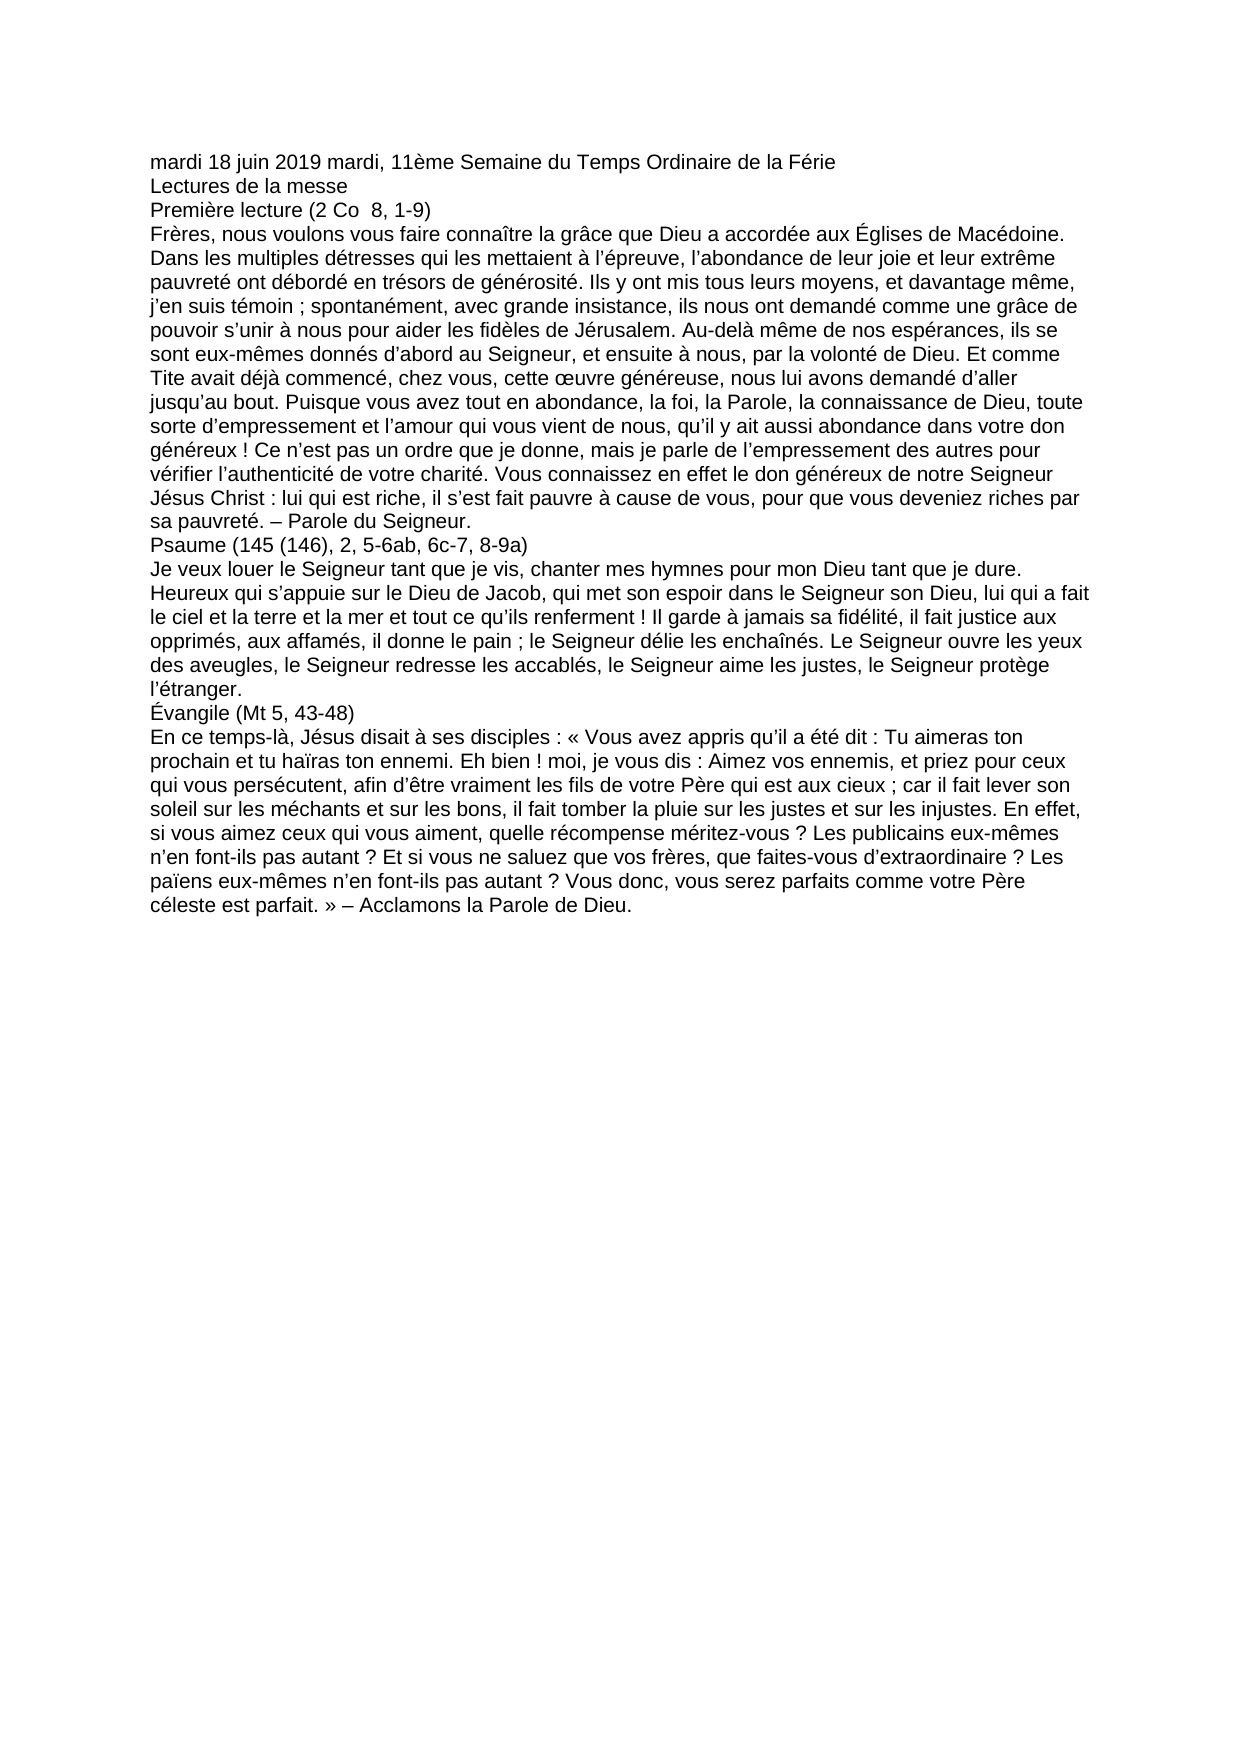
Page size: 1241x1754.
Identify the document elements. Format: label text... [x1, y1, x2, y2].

text En ce temps-là, Jésus disait à ses disciples : « Vous avez appris qu’il a été dit : Tu aimeras ton prochain et tu haïras ton ennemi. Eh bien ! moi, je vous dis : Aimez vos ennemis, et priez pour ceux qui vous persécutent, afin d’être vraiment les fils de votre Père qui est aux cieux ; car il fait lever son soleil sur les méchants et sur les bons, il fait tomber la pluie sur les justes et sur les injustes. En effet, si vous aimez ceux qui vous aiment, quelle récompense méritez-vous ? Les publicains eux-mêmes n’en font-ils pas autant ? Et si vous ne saluez que vos frères, que faites-vous d’extraordinaire ? Les païens eux-mêmes n’en font-ils pas autant ? Vous donc, vous serez parfaits comme votre Père céleste est parfait. » – Acclamons la Parole de Dieu. [150, 725, 1090, 917]
text Frères, nous voulons vous faire connaître la grâce que Dieu a accordée aux Églises de Macédoine. Dans les multiples détresses qui les mettaient à l’épreuve, l’abondance de leur joie et leur extrême pauvreté ont débordé en trésors de générosité. Ils y ont mis tous leurs moyens, et davantage même, j’en suis témoin ; spontanément, avec grande insistance, ils nous ont demandé comme une grâce de pouvoir s’unir à nous pour aider les fidèles de Jérusalem. Au-delà même de nos espérances, ils se sont eux-mêmes donnés d’abord au Seigneur, et ensuite à nous, par la volonté de Dieu. Et comme Tite avait déjà commencé, chez vous, cette œuvre généreuse, nous lui avons demandé d’aller jusqu’au bout. Puisque vous avez tout en abondance, la foi, la Parole, la connaissance de Dieu, toute sorte d’empressement et l’amour qui vous vient de nous, qu’il y ait aussi abondance dans votre don généreux ! Ce n’est pas un ordre que je donne, mais je parle de l’empressement des autres pour vérifier l’authenticité de votre charité. Vous connaissez en effet le don généreux de notre Seigneur Jésus Christ : lui qui est riche, il s’est fait pauvre à cause de vous, pour que vous deveniez riches par sa pauvreté. – Parole du Seigneur. [150, 222, 1090, 533]
text Je veux louer le Seigneur tant que je vis, chanter mes hymnes pour mon Dieu tant que je dure. Heureux qui s’appuie sur le Dieu de Jacob, qui met son espoir dans le Seigneur son Dieu, lui qui a fait le ciel et la terre et la mer et tout ce qu’ils renferment ! Il garde à jamais sa fidélité, il fait justice aux opprimés, aux affamés, il donne le pain ; le Seigneur délie les enchaînés. Le Seigneur ouvre les yeux des aveugles, le Seigneur redresse les accablés, le Seigneur aime les justes, le Seigneur protège l’étranger. [150, 557, 1090, 701]
